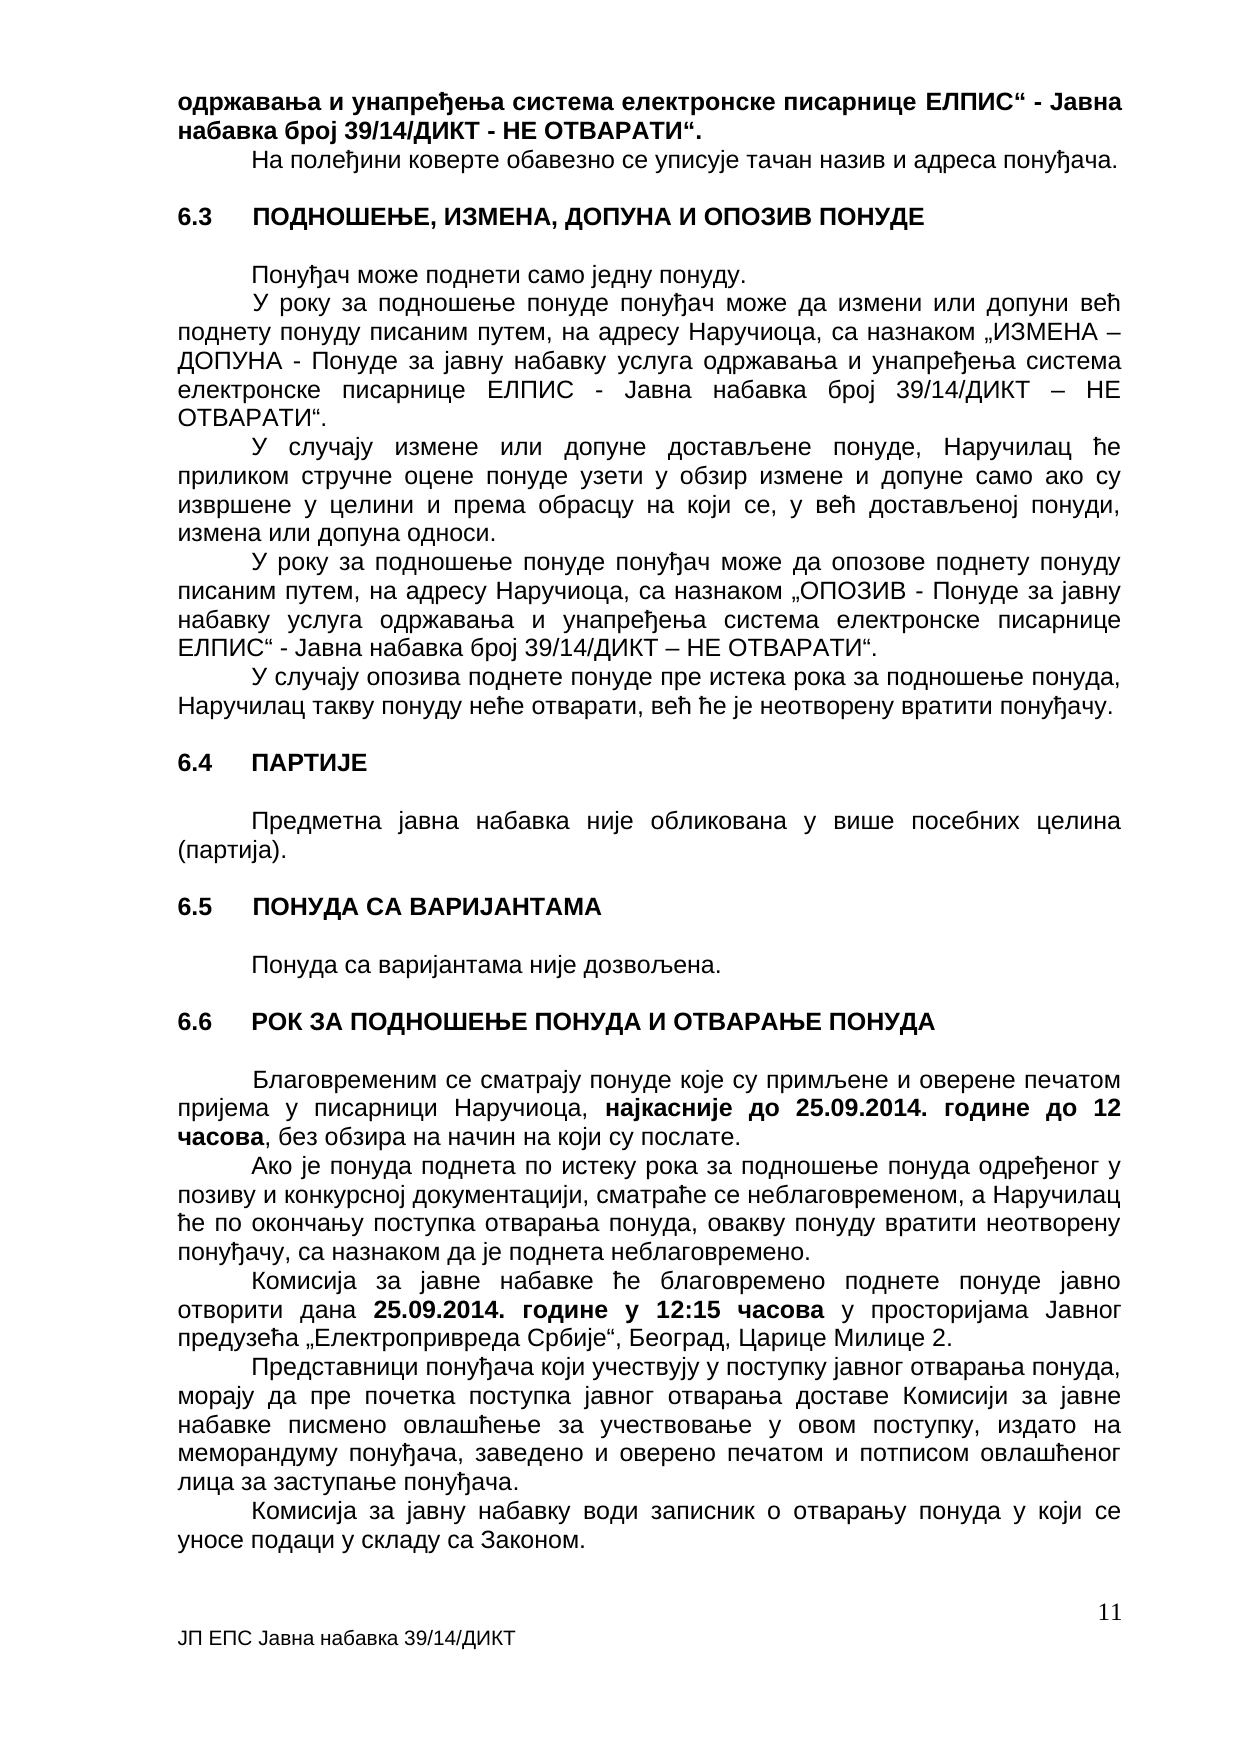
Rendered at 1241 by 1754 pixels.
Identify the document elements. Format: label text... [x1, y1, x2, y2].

subtitle 6.5 ПОНУДА СА ВАРИЈАНТАМА [177, 892, 1122, 921]
text Предметна јавна набавка није обликована у више посебних целина (партија). [177, 806, 1122, 863]
text У року за подношење понуде понуђач може да измени или допуни већ поднету понуду писаним путем, на адресу Наручиоца, са назнаком „ИЗМЕНА – ДОПУНА - Понуде за јавну набавку услуга одржавања и унапређења система електронске писарнице ЕЛПИС - Јавна набавка број 39/14/ДИКТ – НЕ ОТВАРАТИ“. [177, 288, 1122, 432]
subtitle 6.4 ПАРТИЈЕ [177, 748, 1122, 777]
text Понуђач може поднети само једну понуду. [177, 260, 1122, 288]
text У случају измене или допуне достављене понуде, Наручилац ће приликом стручне оцене понуде узети у обзир измене и допуне само ако су извршене у целини и према обрасцу на који се, у већ достављеној понуди, измена или допуна односи. [177, 432, 1122, 547]
text У року за подношење понуде понуђач може да опозове поднету понуду писаним путем, на адресу Наручиоца, са назнаком „ОПОЗИВ - Понуде за јавну набавку услуга одржавања и унапређења система електронске писарнице ЕЛПИС“ - Јавна набавка број 39/14/ДИКТ – НЕ ОТВАРАТИ“. [177, 547, 1122, 662]
text Благовременим се сматрају понуде које су примљене и оверене печатом пријема у писарници Наручиоца, најкасније до 25.09.2014. године до 12 часова, без обзира на начин на који су послате. [177, 1065, 1122, 1151]
text Комисија за јавну набавку води записник о отварању понуда у који се уносе подаци у складу са Законом. [177, 1496, 1122, 1553]
text Комисија за јавне набавке ће благовремено поднете понуде јавно отворити дана 25.09.2014. године у 12:15 часова у просторијама Јавног предузећа „Електропривреда Србије“, Београд, Царице Милице 2. [177, 1266, 1122, 1352]
text Ако је понуда поднета по истеку рока за подношење понуда одређеног у позиву и конкурсној документацији, сматраће се неблаговременом, а Наручилац ће по окончању поступка отварања понуда, овакву понуду вратити неотворену понуђачу, са назнаком да је поднета неблаговремено. [177, 1151, 1122, 1266]
text На полеђини коверте обавезно се уписује тачан назив и адреса понуђача. [177, 145, 1122, 173]
text У случају опозива поднете понуде пре истека рока за подношење понуда, Наручилац такву понуду неће отварати, већ ће је неотворену вратити понуђачу. [177, 662, 1122, 720]
subtitle 6.6 РОК ЗА ПОДНОШЕЊЕ ПОНУДА И ОТВАРАЊЕ ПОНУДА [177, 1007, 1122, 1036]
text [177, 87, 1122, 145]
subtitle 6.3 ПОДНОШЕЊЕ, ИЗМЕНА, ДОПУНА И ОПОЗИВ ПОНУДЕ [177, 202, 1122, 231]
text Понуда са варијантама није дозвољена. [177, 950, 1122, 978]
text Представници понуђача који учествују у поступку јавног отварања понуда, морају да пре почетка поступка јавног отварања доставе Комисији за јавне набавке писмено овлашћење за учествовање у овом поступку, издато на меморандуму понуђача, заведено и оверено печатом и потписом овлашћеног лица за заступање понуђача. [177, 1352, 1122, 1496]
